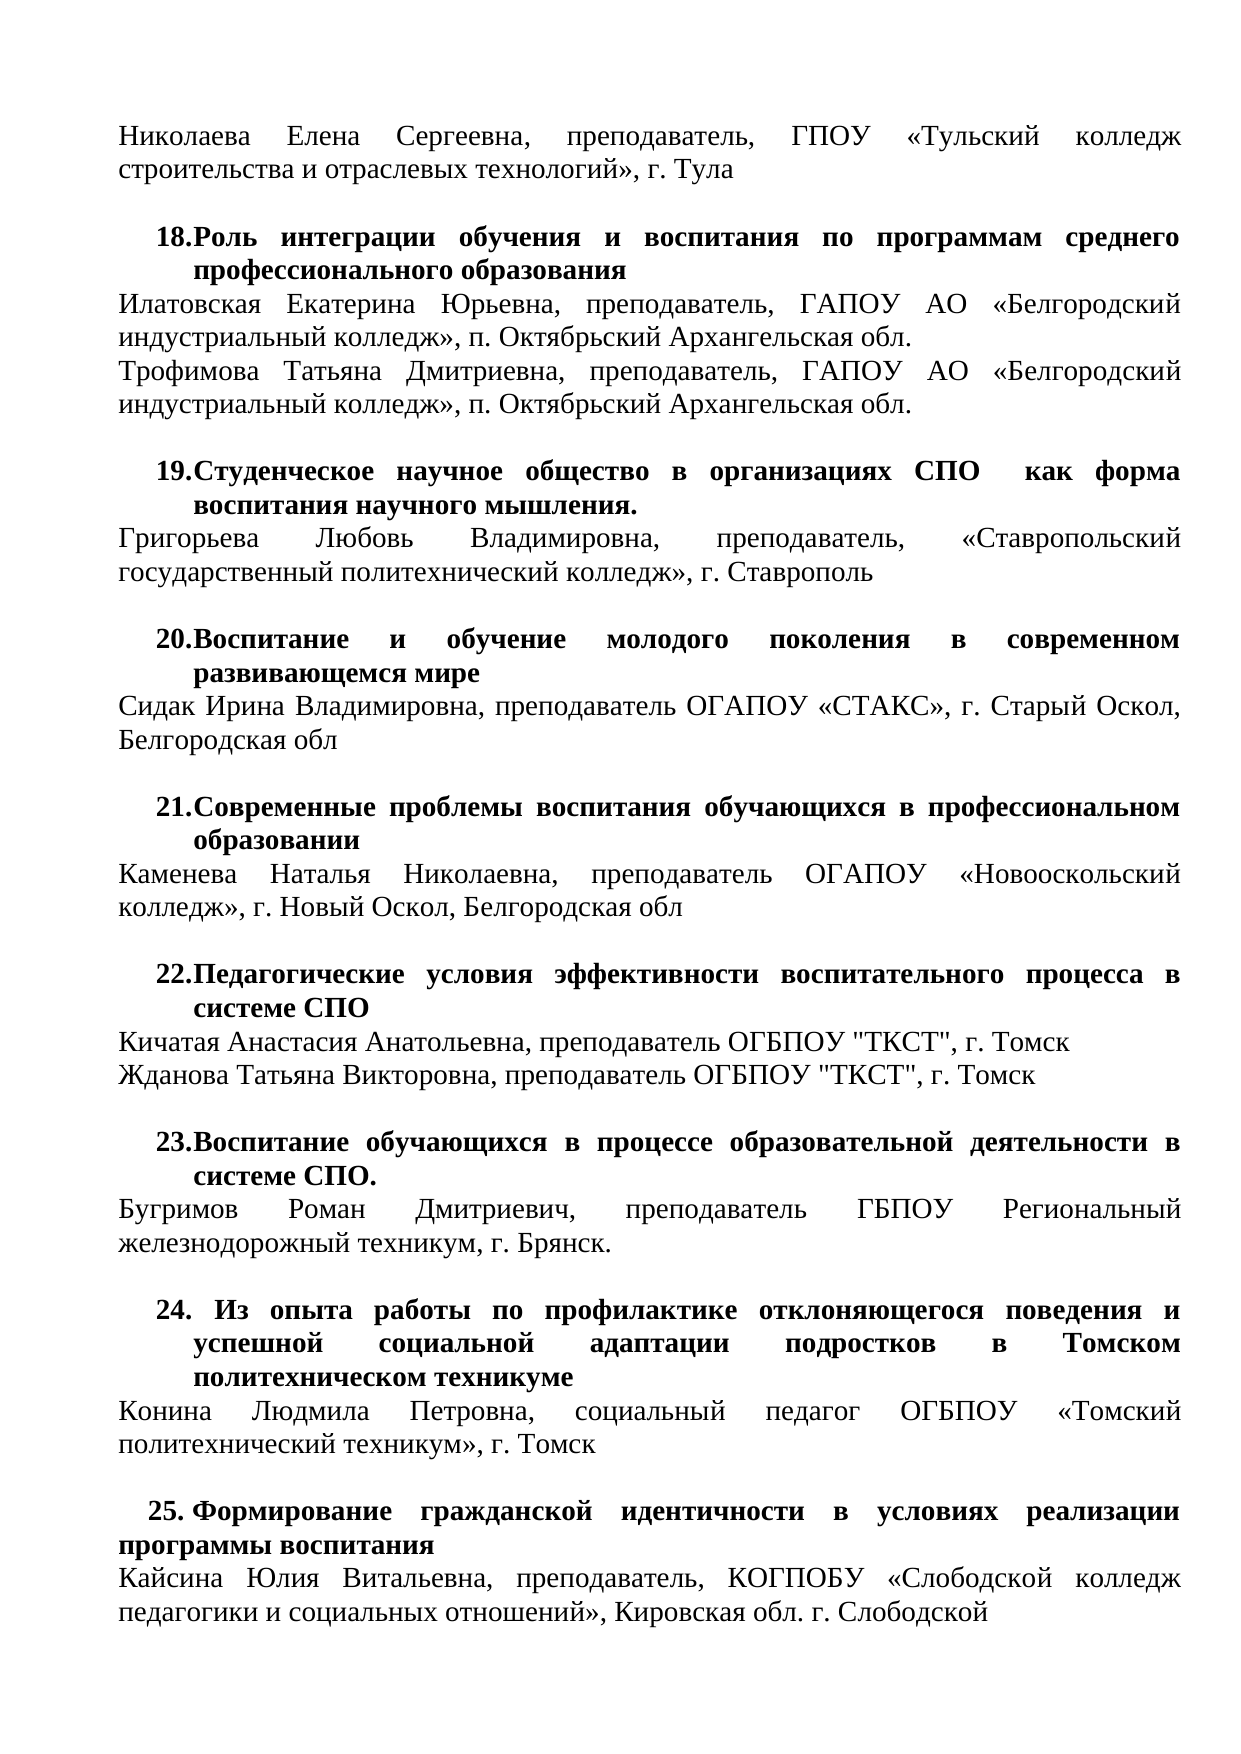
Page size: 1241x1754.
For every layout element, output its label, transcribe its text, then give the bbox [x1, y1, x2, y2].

text Жданова Татьяна Викторовна, преподаватель ОГБПОУ "ТКСТ", г. Томск [118, 1057, 1181, 1091]
text Кичатая Анастасия Анатольевна, преподаватель ОГБПОУ "ТКСТ", г. Томск [118, 1024, 1181, 1057]
list Воспитание обучающихся в процессе образовательной деятельности в системе СПО. [156, 1124, 1181, 1191]
list Конина Людмила Петровна, социальный педагог ОГБПОУ «Томский политехнический техникум», г. Томск [118, 1393, 1181, 1460]
text Кайсина Юлия Витальевна, преподаватель, КОГПОБУ «Слободской колледж педагогики и социальных отношений», Кировская обл. г. Слободской [118, 1560, 1181, 1630]
list Студенческое научное общество в организациях СПО как форма воспитания научного мышления. [156, 453, 1181, 521]
list Формирование гражданской идентичности в условиях реализации программы воспитания [118, 1493, 1181, 1560]
text Илатовская Екатерина Юрьевна, преподаватель, ГАПОУ АО «Белгородский индустриальный колледж», п. Октябрьский Архангельская обл. [118, 286, 1181, 353]
list Педагогические условия эффективности воспитательного процесса в системе СПО [156, 957, 1181, 1024]
text Каменева Наталья Николаевна, преподаватель ОГАПОУ «Новооскольский колледж», г. Новый Оскол, Белгородская обл [118, 856, 1181, 923]
list Воспитание и обучение молодого поколения в современном развивающемся мире [156, 621, 1181, 688]
list Современные проблемы воспитания обучающихся в профессиональном образовании [156, 789, 1181, 856]
text Бугримов Роман Дмитриевич, преподаватель ГБПОУ Региональный железнодорожный техникум, г. Брянск. [118, 1191, 1181, 1258]
text Николаева Елена Сергеевна, преподаватель, ГПОУ «Тульский колледж строительства и отраслевых технологий», г. Тула [118, 118, 1181, 185]
text Трофимова Татьяна Дмитриевна, преподаватель, ГАПОУ АО «Белгородский индустриальный колледж», п. Октябрьский Архангельская обл. [118, 353, 1181, 420]
text Григорьева Любовь Владимировна, преподаватель, «Ставропольский государственный политехнический колледж», г. Ставрополь [118, 521, 1181, 588]
list Из опыта работы по профилактике отклоняющегося поведения и успешной социальной адаптации подростков в Томском политехническом техникуме [156, 1292, 1181, 1393]
list Роль интеграции обучения и воспитания по программам среднего профессионального образования [156, 219, 1181, 286]
text Сидак Ирина Владимировна, преподаватель ОГАПОУ «СТАКС», г. Старый Оскол, Белгородская обл [118, 688, 1181, 755]
